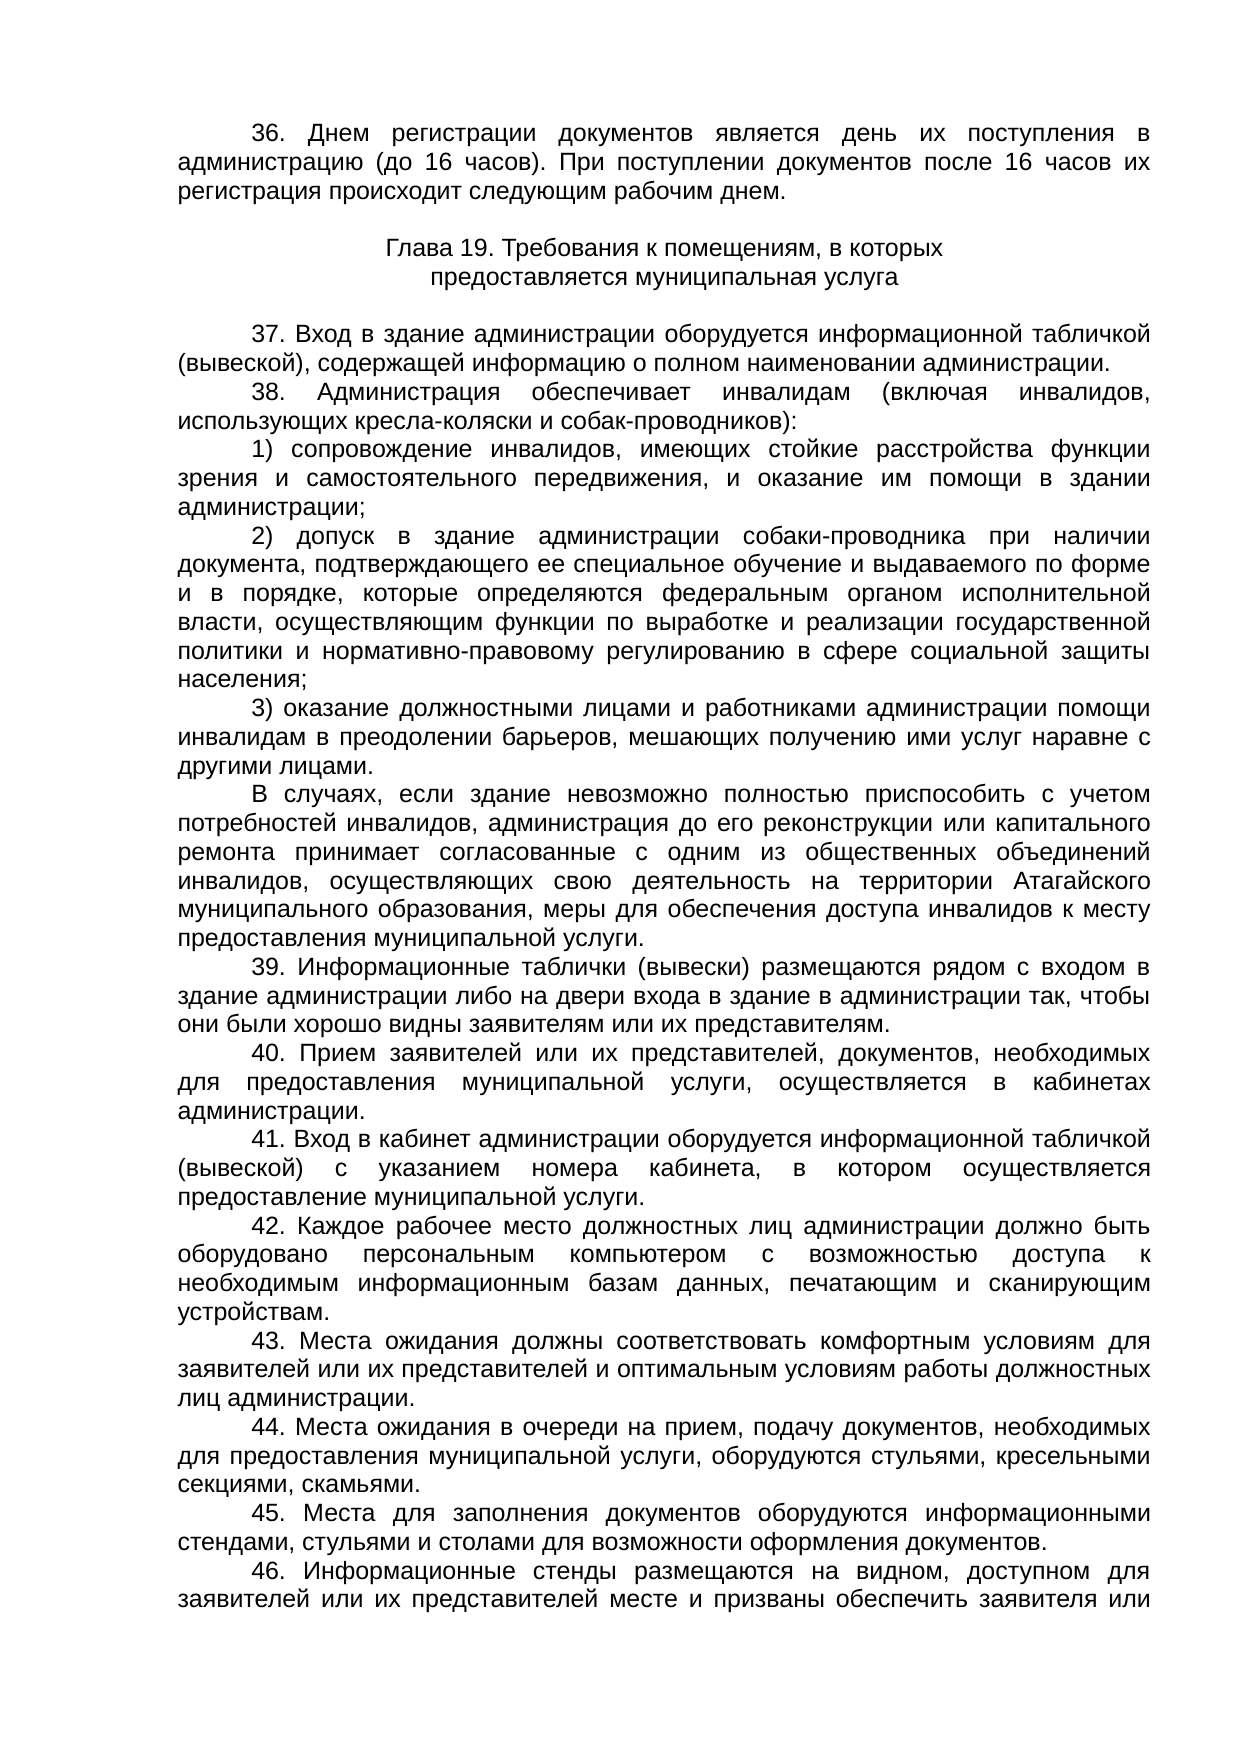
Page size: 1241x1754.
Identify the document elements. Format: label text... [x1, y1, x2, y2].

text 41. Вход в кабинет администрации оборудуется информационной табличкой (вывеской) с указанием номера кабинета, в котором осуществляется предоставление муниципальной услуги. [177, 1124, 1152, 1211]
text Глава 19. Требования к помещениям, в которых [177, 233, 1152, 262]
text В случаях, если здание невозможно полностью приспособить с учетом потребностей инвалидов, администрация до его реконструкции или капитального ремонта принимает согласованные с одним из общественных объединений инвалидов, осуществляющих свою деятельность на территории Атагайского муниципального образования, меры для обеспечения доступа инвалидов к месту предоставления муниципальной услуги. [177, 779, 1152, 952]
text 45. Места для заполнения документов оборудуются информационными стендами, стульями и столами для возможности оформления документов. [177, 1498, 1152, 1556]
text 37. Вход в здание администрации оборудуется информационной табличкой (вывеской), содержащей информацию о полном наименовании администрации. [177, 319, 1152, 377]
text 44. Места ожидания в очереди на прием, подачу документов, необходимых для предоставления муниципальной услуги, оборудуются стульями, кресельными секциями, скамьями. [177, 1412, 1152, 1498]
text предоставляется муниципальная услуга [177, 262, 1152, 291]
text 42. Каждое рабочее место должностных лиц администрации должно быть оборудовано персональным компьютером с возможностью доступа к необходимым информационным базам данных, печатающим и сканирующим устройствам. [177, 1211, 1152, 1326]
text 39. Информационные таблички (вывески) размещаются рядом с входом в здание администрации либо на двери входа в здание в администрации так, чтобы они были хорошо видны заявителям или их представителям. [177, 952, 1152, 1038]
text 2) допуск в здание администрации собаки-проводника при наличии документа, подтверждающего ее специальное обучение и выдаваемого по форме и в порядке, которые определяются федеральным органом исполнительной власти, осуществляющим функции по выработке и реализации государственной политики и нормативно-правовому регулированию в сфере социальной защиты населения; [177, 521, 1152, 693]
text 1) сопровождение инвалидов, имеющих стойкие расстройства функции зрения и самостоятельного передвижения, и оказание им помощи в здании администрации; [177, 434, 1152, 521]
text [177, 1556, 1152, 1613]
text 3) оказание должностными лицами и работниками администрации помощи инвалидам в преодолении барьеров, мешающих получению ими услуг наравне с другими лицами. [177, 693, 1152, 779]
text 38. Администрация обеспечивает инвалидам (включая инвалидов, использующих кресла-коляски и собак-проводников): [177, 377, 1152, 434]
text 43. Места ожидания должны соответствовать комфортным условиям для заявителей или их представителей и оптимальным условиям работы должностных лиц администрации. [177, 1326, 1152, 1412]
text 40. Прием заявителей или их представителей, документов, необходимых для предоставления муниципальной услуги, осуществляется в кабинетах администрации. [177, 1038, 1152, 1124]
text 36. Днем регистрации документов является день их поступления в администрацию (до 16 часов). При поступлении документов после 16 часов их регистрация происходит следующим рабочим днем. [177, 118, 1152, 204]
